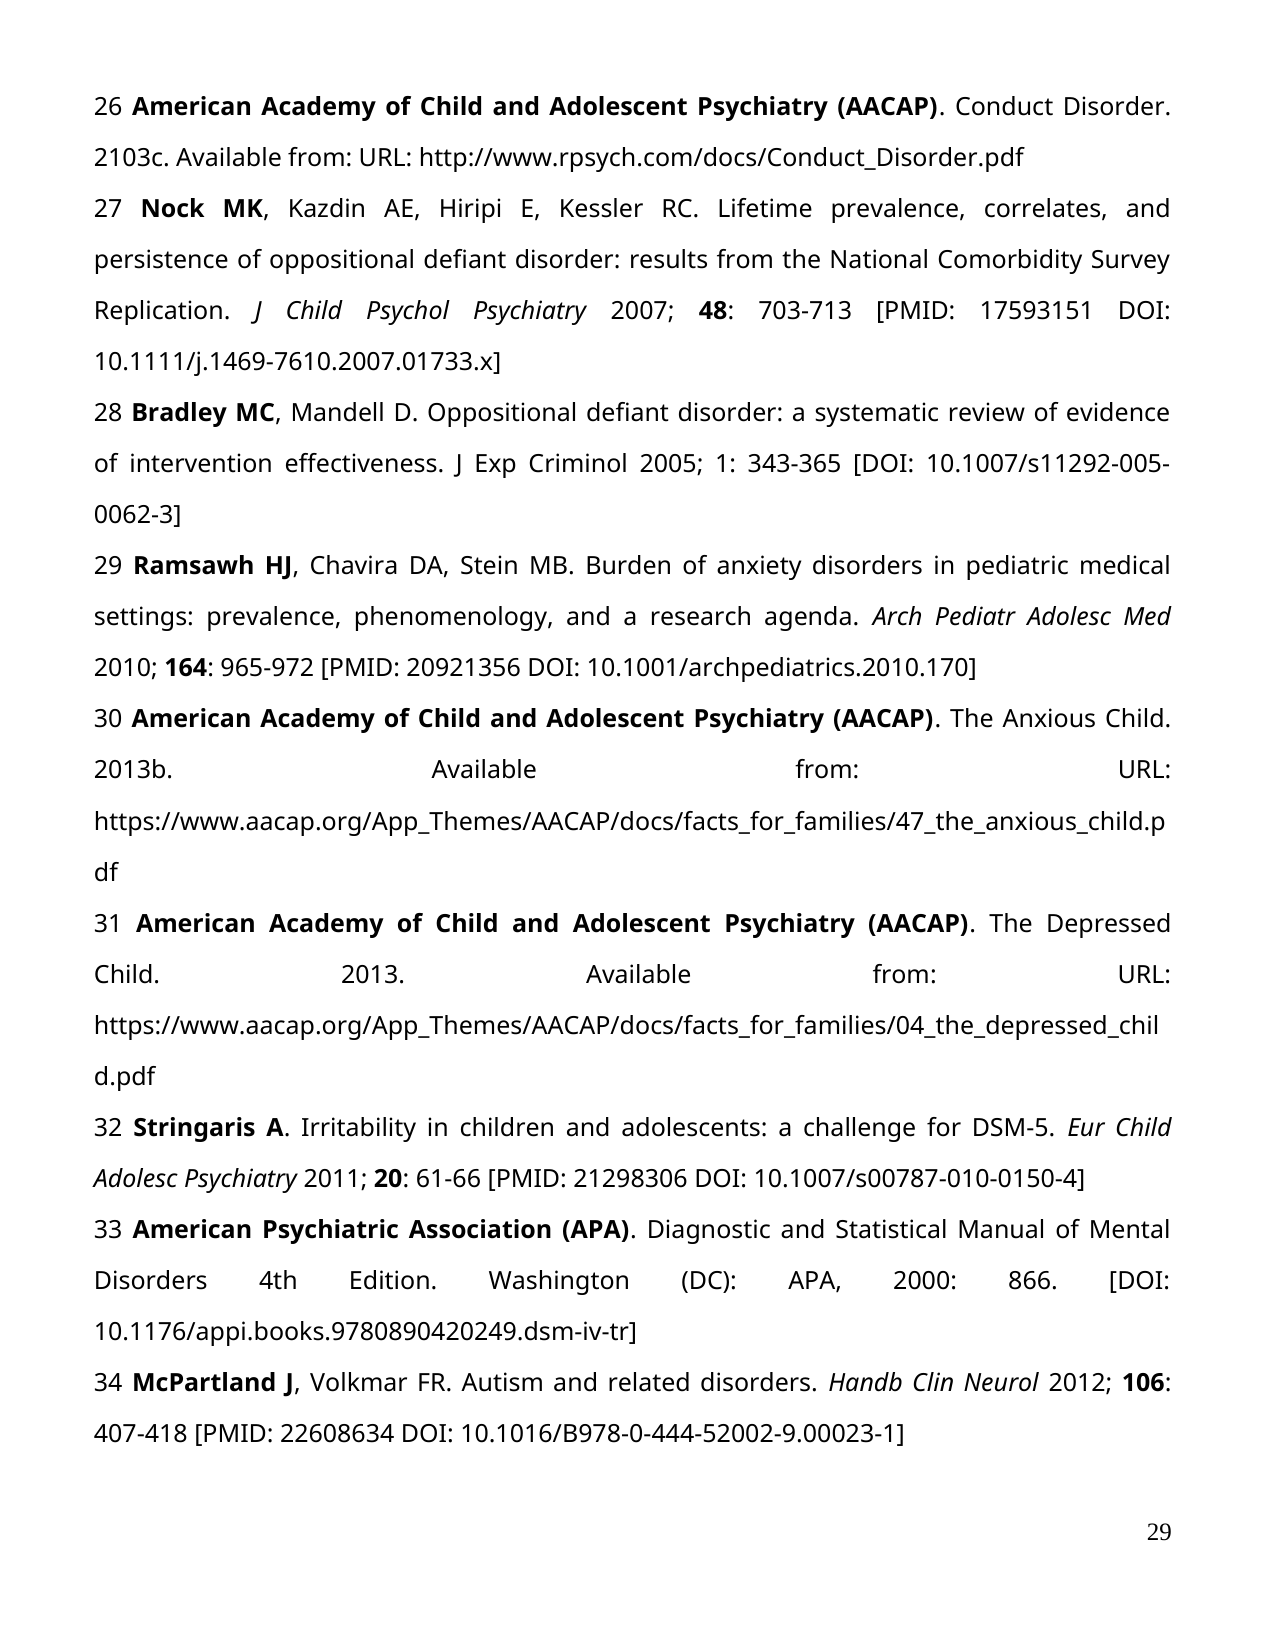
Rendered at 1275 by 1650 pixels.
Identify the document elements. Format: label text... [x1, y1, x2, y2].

text 33 American Psychiatric Association (APA). Diagnostic and Statistical Manual of Mental Disorders 4th Edition. Washington (DC): APA, 2000: 866. [DOI: 10.1176/appi.books.9780890420249.dsm-iv-tr] [94, 1212, 1172, 1348]
text 26 American Academy of Child and Adolescent Psychiatry (AACAP). Conduct Disorder. 2103c. Available from: URL: http://www.rpsych.com/docs/Conduct_Disorder.pdf [94, 89, 1172, 174]
text 29 Ramsawh HJ, Chavira DA, Stein MB. Burden of anxiety disorders in pediatric medical settings: prevalence, phenomenology, and a research agenda. Arch Pediatr Adolesc Med 2010; 164: 965-972 [PMID: 20921356 DOI: 10.1001/archpediatrics.2010.170] [94, 548, 1172, 684]
text 32 Stringaris A. Irritability in children and adolescents: a challenge for DSM-5. Eur Child Adolesc Psychiatry 2011; 20: 61-66 [PMID: 21298306 DOI: 10.1007/s00787-010-0150-4] [94, 1109, 1172, 1194]
text 34 McPartland J, Volkmar FR. Autism and related disorders. Handb Clin Neurol 2012; 106: 407-418 [PMID: 22608634 DOI: 10.1016/B978-0-444-52002-9.00023-1] [94, 1365, 1172, 1450]
text 27 Nock MK, Kazdin AE, Hiripi E, Kessler RC. Lifetime prevalence, correlates, and persistence of oppositional defiant disorder: results from the National Comorbidity Survey Replication. J Child Psychol Psychiatry 2007; 48: 703-713 [PMID: 17593151 DOI: 10.1111/j.1469-7610.2007.01733.x] [94, 191, 1172, 378]
text 31 American Academy of Child and Adolescent Psychiatry (AACAP). The Depressed Child. 2013. Available from: URL: https://www.aacap.org/App_Themes/AACAP/docs/facts_for_families/04_the_depressed_child.pdf [94, 905, 1172, 1092]
text 28 Bradley MC, Mandell D. Oppositional defiant disorder: a systematic review of evidence of intervention effectiveness. J Exp Criminol 2005; 1: 343-365 [DOI: 10.1007/s11292-005-0062-3] [94, 395, 1172, 531]
text 30 American Academy of Child and Adolescent Psychiatry (AACAP). The Anxious Child. 2013b. Available from: URL: https://www.aacap.org/App_Themes/AACAP/docs/facts_for_families/47_the_anxious_child.pdf [94, 701, 1172, 888]
